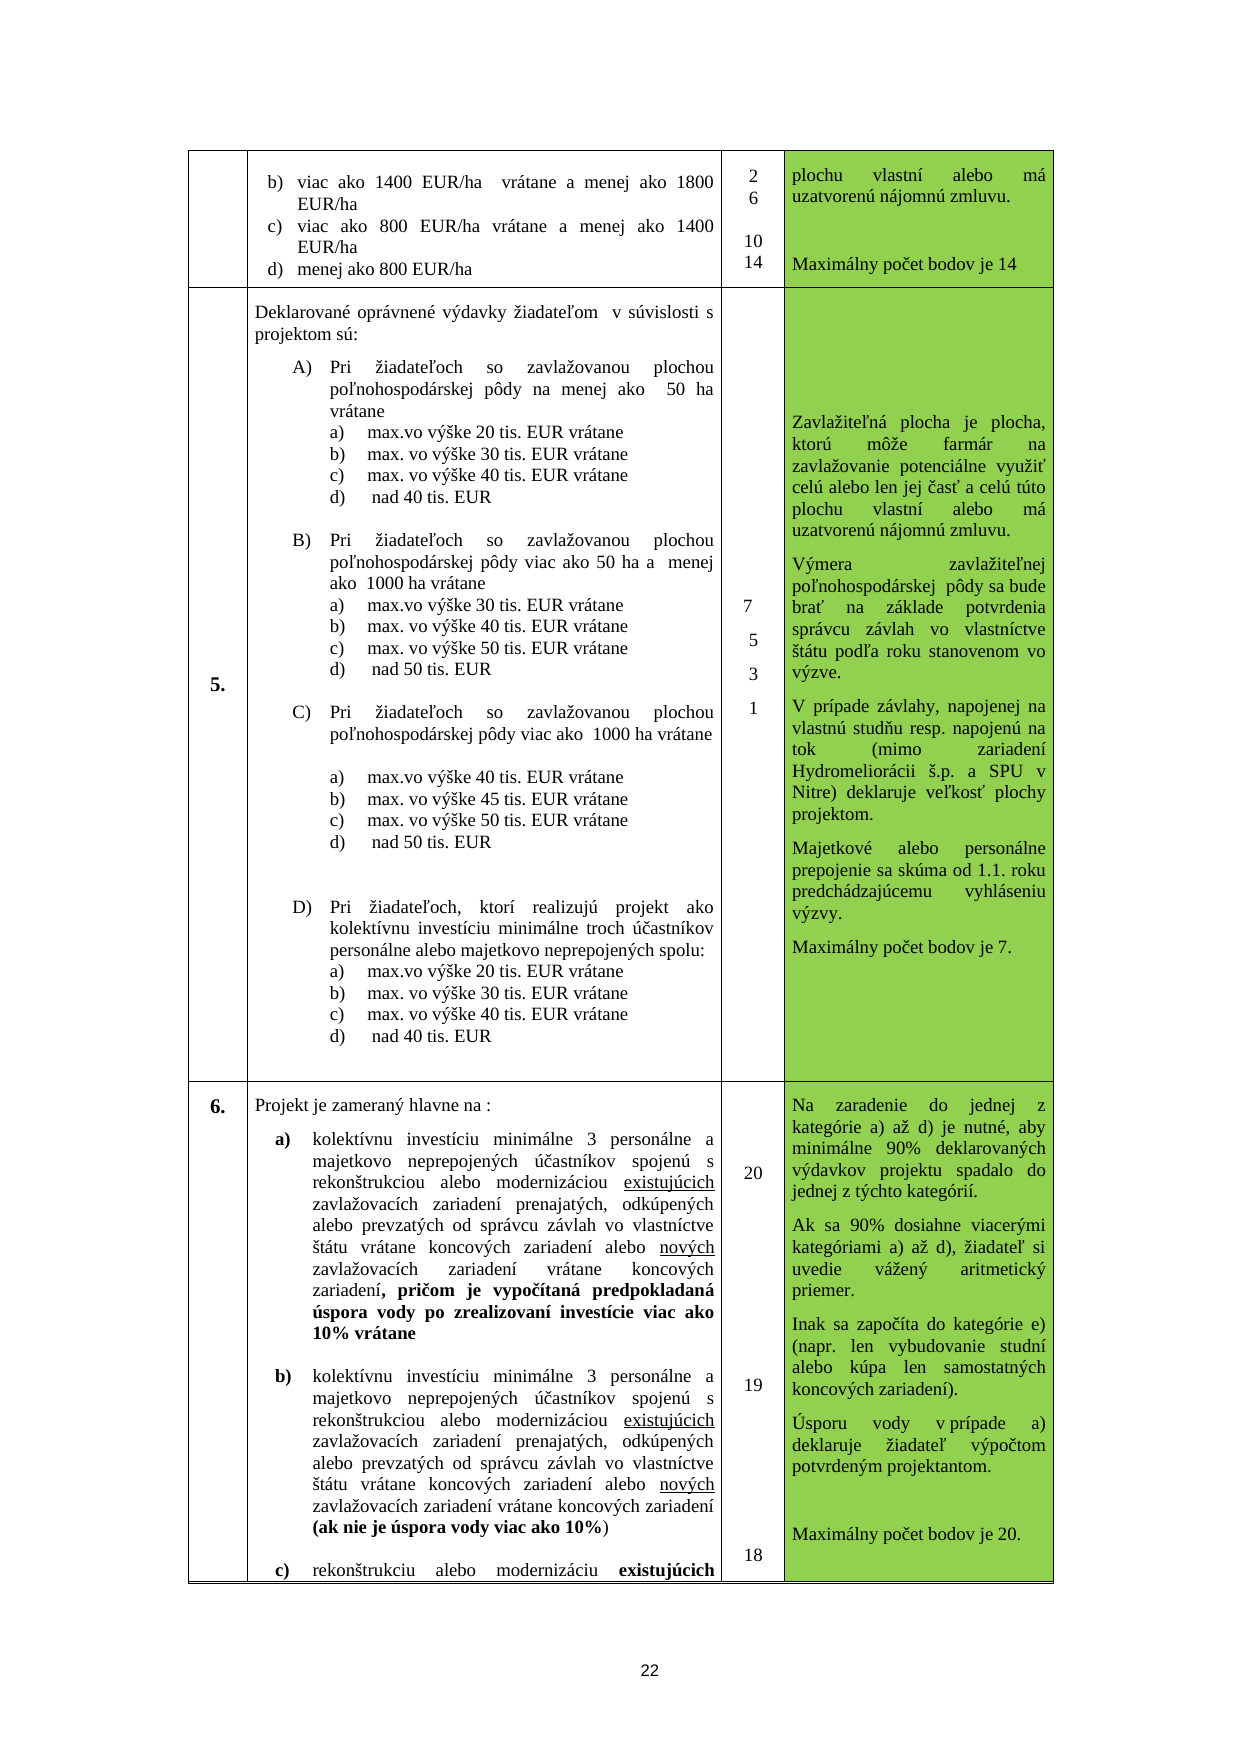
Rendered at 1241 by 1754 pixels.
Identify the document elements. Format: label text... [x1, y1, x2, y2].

table_cell Deklarované oprávnené výdavky žiadateľom v súvislosti s projektom sú: Pri žiadateľoch so zavlažovanou plochou poľnohospodárskej pôdy na menej ako 50 ha vrátane max.vo výške 20 tis. EUR vrátane max. vo výške 30 tis. EUR vrátane max. vo výške 40 tis. EUR vrátane nad 40 tis. EUR Pri žiadateľoch so zavlažovanou plochou poľnohospodárskej pôdy viac ako 50 ha a menej ako 1000 ha vrátane max.vo výške 30 tis. EUR vrátane max. vo výške 40 tis. EUR vrátane max. vo výške 50 tis. EUR vrátane nad 50 tis. EUR Pri žiadateľoch so zavlažovanou plochou poľnohospodárskej pôdy viac ako 1000 ha vrátane max.vo výške 40 tis. EUR vrátane max. vo výške 45 tis. EUR vrátane max. vo výške 50 tis. EUR vrátane nad 50 tis. EUR Pri žiadateľoch, ktorí realizujú projekt ako kolektívnu investíciu minimálne troch účastníkov personálne alebo majetkovo neprepojených spolu: max.vo výške 20 tis. EUR vrátane max. vo výške 30 tis. EUR vrátane max. vo výške 40 tis. EUR vrátane nad 40 tis. EUR [248, 288, 721, 1081]
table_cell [785, 1082, 1053, 1581]
table_cell 20 19 18 16 12 [722, 1082, 784, 1581]
table_cell 5. [189, 288, 247, 1081]
table_cell 7 5 3 1 [722, 288, 784, 1081]
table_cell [785, 151, 1053, 287]
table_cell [248, 1082, 721, 1581]
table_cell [248, 151, 721, 287]
table_cell 4. [189, 151, 247, 287]
table_cell Zavlažiteľná plocha je plocha, ktorú môže farmár na zavlažovanie potenciálne využiť celú alebo len jej časť a celú túto plochu vlastní alebo má uzatvorenú nájomnú zmluvu. Výmera zavlažiteľnej poľnohospodárskej pôdy sa bude brať na základe potvrdenia správcu závlah vo vlastníctve štátu podľa roku stanovenom vo výzve. V prípade závlahy, napojenej na vlastnú studňu resp. napojenú na tok (mimo zariadení Hydromeliorácii š.p. a SPU v Nitre) deklaruje veľkosť plochy projektom. Majetkové alebo personálne prepojenie sa skúma od 1.1. roku predchádzajúcemu vyhláseniu výzvy. Maximálny počet bodov je 7. [785, 288, 1053, 1081]
table_cell 6. [189, 1082, 247, 1581]
table_cell 2 6 10 14 [722, 151, 784, 287]
